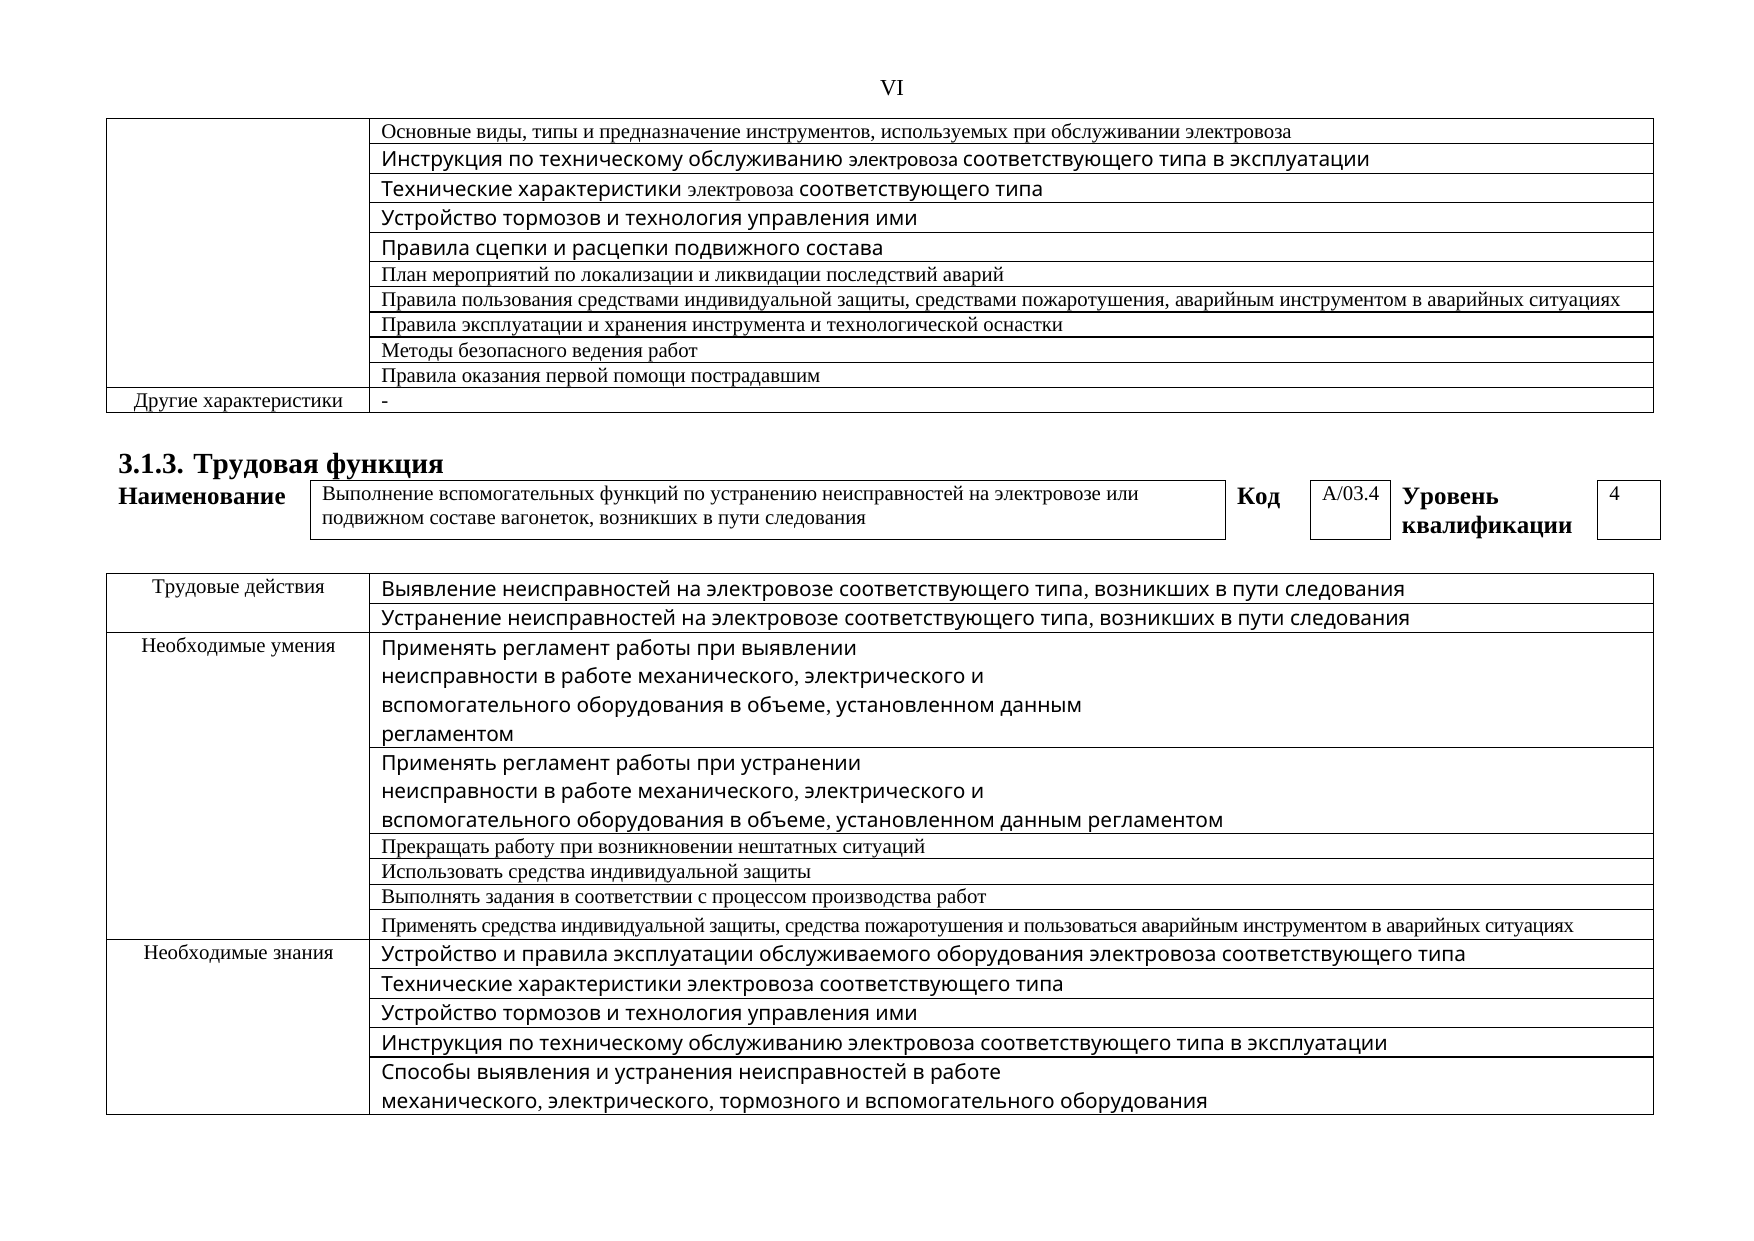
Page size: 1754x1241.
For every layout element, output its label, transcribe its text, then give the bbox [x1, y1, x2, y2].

table_cell Устройство тормозов и технология управления ими [370, 999, 1653, 1027]
table_header Выполнение вспомогательных функций по устранению неисправностей на электровозе или подвижном составе вагонеток, возникших в пути следования [311, 481, 1225, 538]
table_cell Необходимые умения [107, 633, 369, 938]
table_header Выявление неисправностей на электровозе соответствующего типа, возникших в пути следования [370, 574, 1653, 602]
table_cell Основные виды, типы и предназначение инструментов, используемых при обслуживании электровоза [370, 119, 1653, 143]
table_cell Применять средства индивидуальной защиты, средства пожаротушения и пользоваться аварийным инструментом в аварийных ситуациях [370, 910, 1653, 938]
table_header Уровень квалификации [1391, 480, 1597, 538]
table_cell - [370, 388, 1653, 412]
table_cell Устройство тормозов и технология управления ими [370, 203, 1653, 232]
table_header 4 [1598, 481, 1660, 538]
table_cell Применять регламент работы при устранении неисправности в работе механического, электрического и вспомогательного оборудования в объеме, установленном данным регламентом [370, 748, 1653, 833]
table_cell Технические характеристики электровоза соответствующего типа [370, 969, 1653, 997]
table_header Наименование [107, 480, 310, 538]
list Трудовая функция [118, 446, 1665, 480]
table_cell Выполнять задания в соответствии с процессом производства работ [370, 885, 1653, 908]
table_cell Правила оказания первой помощи пострадавшим [370, 363, 1653, 387]
table_cell Прекращать работу при возникновении нештатных ситуаций [370, 834, 1653, 858]
table_cell Правила пользования средствами индивидуальной защиты, средствами пожаротушения, аварийным инструментом в аварийных ситуациях [370, 287, 1653, 311]
table_cell Другие характеристики [107, 388, 369, 412]
table_cell Правила эксплуатации и хранения инструмента и технологической оснастки [370, 313, 1653, 336]
table_header Код [1226, 480, 1310, 538]
table_cell Необходимые знания [107, 940, 369, 1114]
table_header А/03.4 [1311, 481, 1390, 538]
table_cell Правила сцепки и расцепки подвижного состава [370, 233, 1653, 261]
table_cell Технические характеристики электровоза соответствующего типа [370, 174, 1653, 202]
table_header Трудовые действия [107, 574, 369, 632]
table_cell План мероприятий по локализации и ликвидации последствий аварий [370, 262, 1653, 286]
table_cell Инструкция по техническому обслуживанию электровоза соответствующего типа в эксплуатации [370, 1028, 1653, 1056]
table_cell Методы безопасного ведения работ [370, 338, 1653, 362]
table_cell Использовать средства индивидуальной защиты [370, 859, 1653, 883]
table_cell Устройство и правила эксплуатации обслуживаемого оборудования электровоза соответствующего типа [370, 940, 1653, 968]
table_cell Применять регламент работы при выявлении неисправности в работе механического, электрического и вспомогательного оборудования в объеме, установленном данным регламентом [370, 633, 1653, 747]
table_cell Инструкция по техническому обслуживанию электровоза соответствующего типа в эксплуатации [370, 144, 1653, 173]
table_cell Способы выявления и устранения неисправностей в работе механического, электрического, тормозного и вспомогательного оборудования [370, 1058, 1653, 1114]
table_cell Устранение неисправностей на электровозе соответствующего типа, возникших в пути следования [370, 604, 1653, 632]
